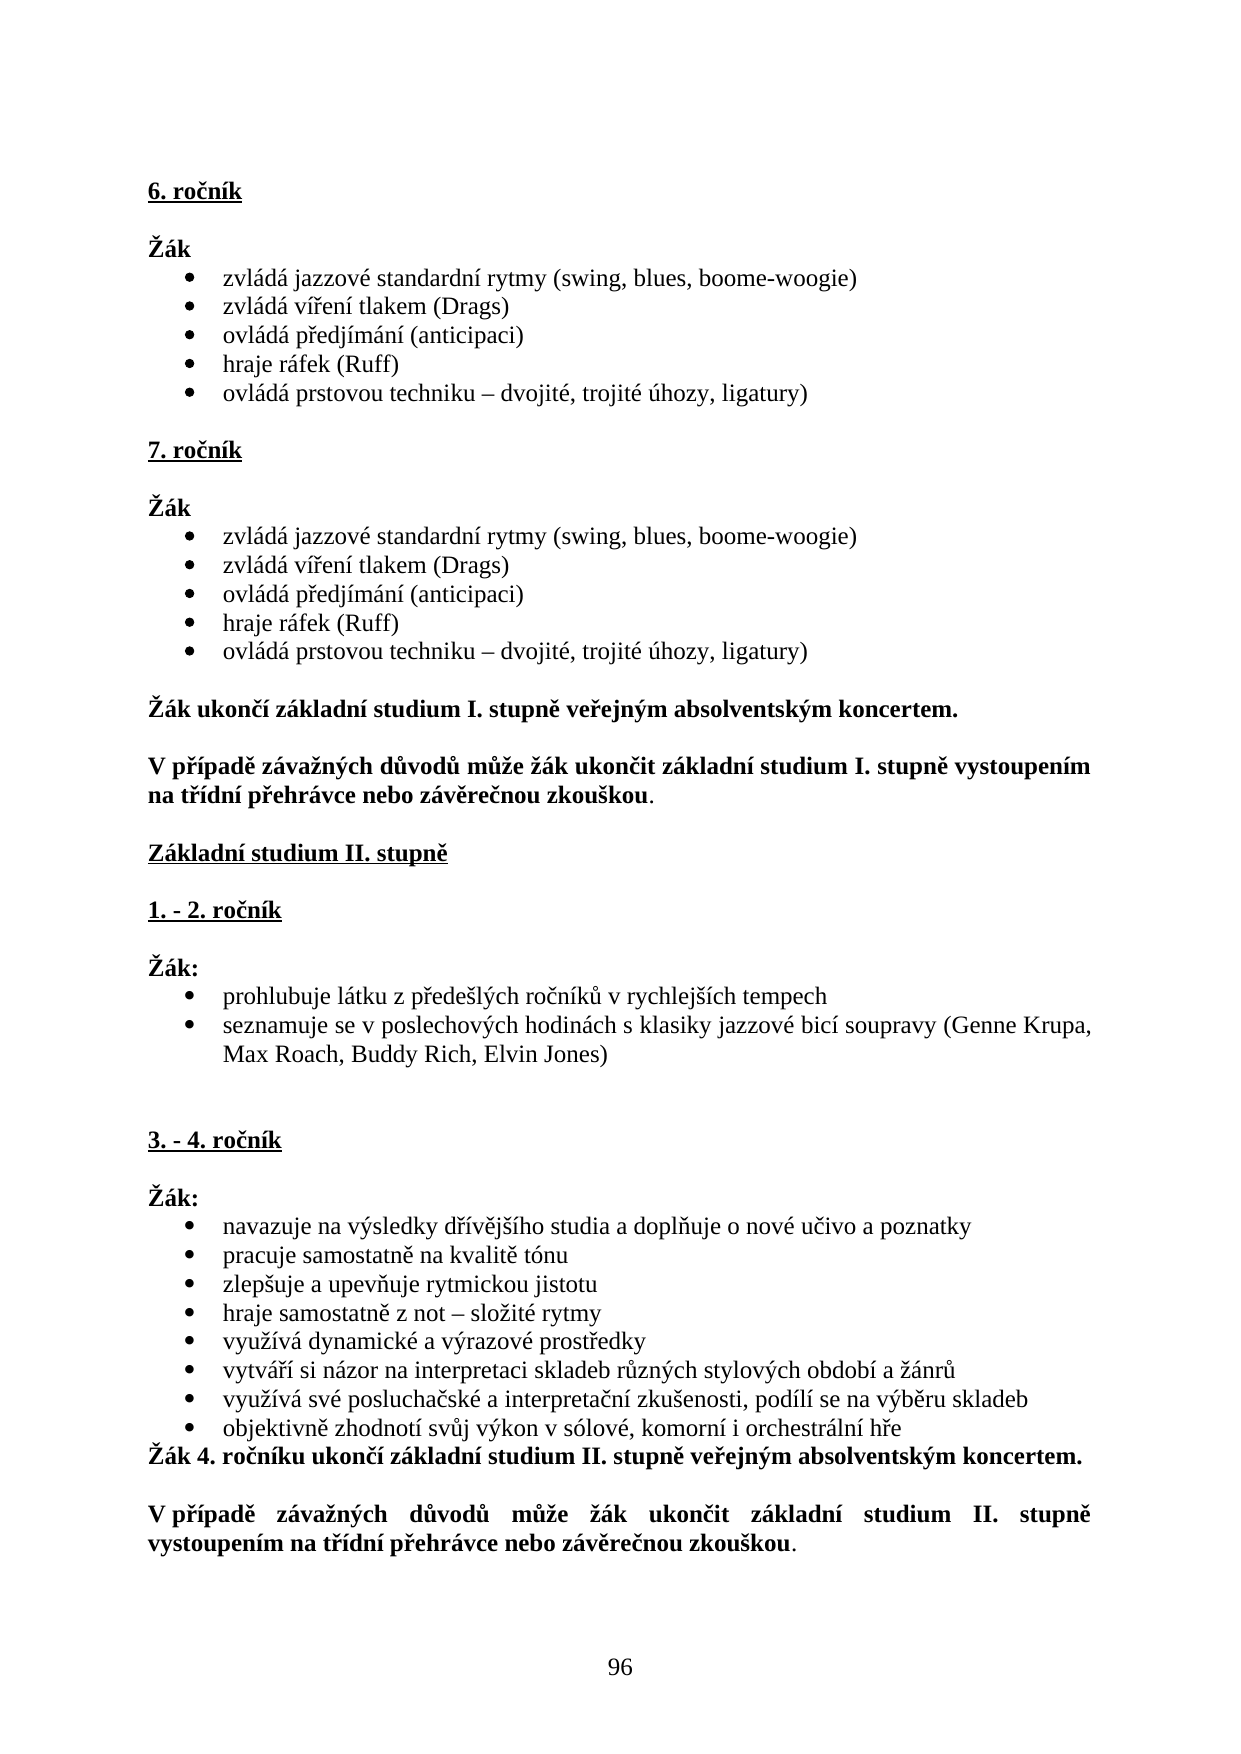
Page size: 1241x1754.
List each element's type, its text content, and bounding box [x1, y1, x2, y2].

text Žák: [148, 953, 1093, 981]
list hraje samostatně z not – složité rytmy [185, 1298, 1093, 1326]
text Základní studium II. stupně [148, 838, 1093, 866]
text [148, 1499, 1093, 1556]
text 6. ročník [148, 176, 1093, 205]
list zvládá jazzové standardní rytmy (swing, blues, boome-woogie) [185, 521, 1093, 550]
list ovládá předjímání (anticipaci) [185, 579, 1093, 608]
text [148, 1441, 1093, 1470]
list navazuje na výsledky dřívějšího studia a doplňuje o nové učivo a poznatky [185, 1211, 1093, 1240]
text 1. - 2. ročník [148, 895, 1093, 924]
list pracuje samostatně na kvalitě tónu [185, 1240, 1093, 1269]
text Žák: [148, 1183, 1093, 1211]
text Žák ukončí základní studium I. stupně veřejným absolventským koncertem. [148, 694, 1093, 723]
list zvládá jazzové standardní rytmy (swing, blues, boome-woogie) [185, 263, 1093, 291]
text 3. - 4. ročník [148, 1125, 1093, 1154]
text Žák [148, 493, 1093, 521]
text Žák [148, 234, 1093, 263]
list ovládá prstovou techniku – dvojité, trojité úhozy, ligatury) [185, 378, 1093, 406]
list prohlubuje látku z předešlých ročníků v rychlejších tempech [185, 981, 1093, 1010]
list využívá dynamické a výrazové prostředky [185, 1326, 1093, 1355]
list hraje ráfek (Ruff) [185, 608, 1093, 636]
list zlepšuje a upevňuje rytmickou jistotu [185, 1269, 1093, 1298]
list ovládá prstovou techniku – dvojité, trojité úhozy, ligatury) [185, 636, 1093, 665]
list hraje ráfek (Ruff) [185, 349, 1093, 378]
list vytváří si názor na interpretaci skladeb různých stylových období a žánrů [185, 1355, 1093, 1384]
list zvládá víření tlakem (Drags) [185, 291, 1093, 320]
list zvládá víření tlakem (Drags) [185, 550, 1093, 579]
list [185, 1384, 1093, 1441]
text 7. ročník [148, 435, 1093, 464]
list seznamuje se v poslechových hodinách s klasiky jazzové bicí soupravy (Genne Krupa, Max Roach, Buddy Rich, Elvin Jones) [185, 1010, 1093, 1068]
text V případě závažných důvodů může žák ukončit základní studium I. stupně vystoupením na třídní přehrávce nebo závěrečnou zkouškou. [148, 751, 1093, 809]
list ovládá předjímání (anticipaci) [185, 320, 1093, 349]
